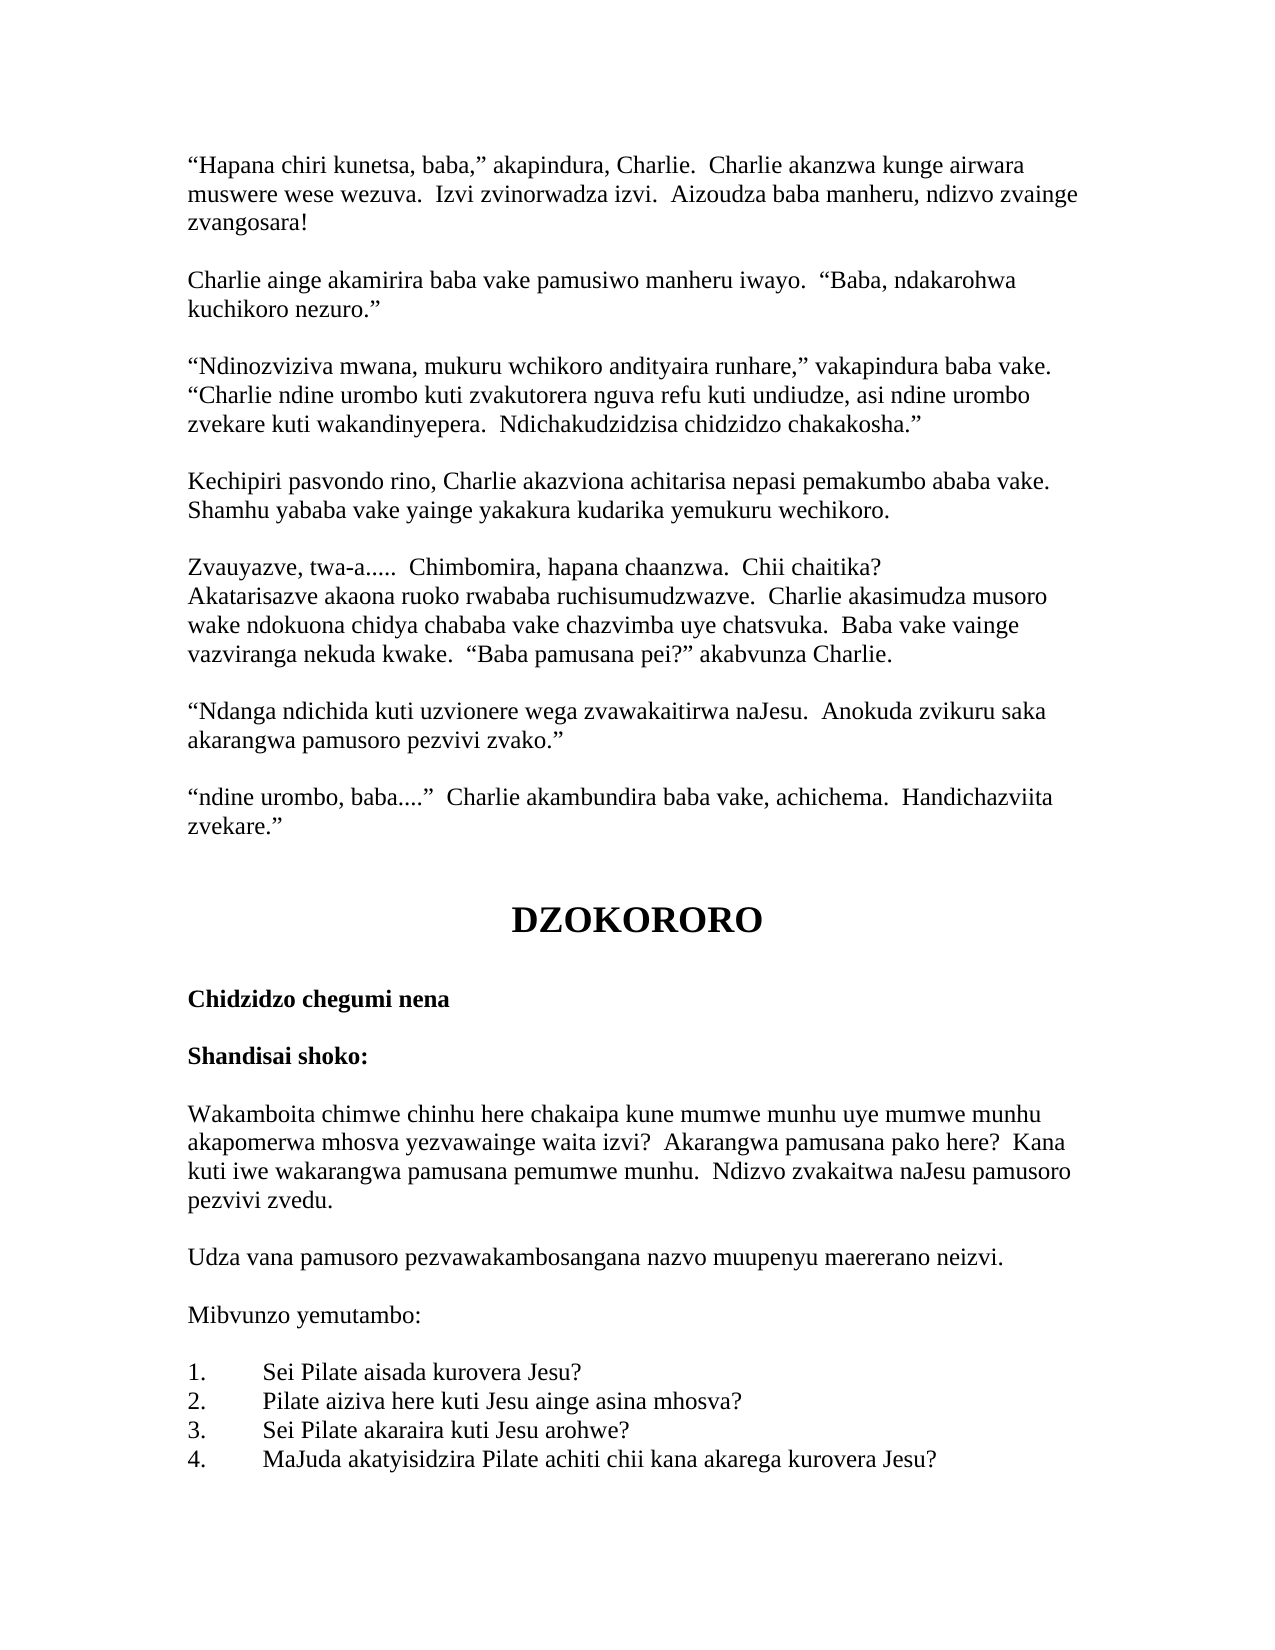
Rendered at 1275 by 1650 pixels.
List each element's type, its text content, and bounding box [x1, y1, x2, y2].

text Charlie ainge akamirira baba vake pamusiwo manheru iwayo. “Baba, ndakarohwa kuchikoro nezuro.” [187, 265, 1087, 322]
text “Ndanga ndichida kuti uzvionere wega zvawakaitirwa naJesu. Anokuda zvikuru saka akarangwa pamusoro pezvivi zvako.” [187, 696, 1087, 754]
text “ndine urombo, baba....” Charlie akambundira baba vake, achichema. Handichazviita zvekare.” [187, 782, 1087, 840]
text Zvauyazve, twa-a..... Chimbomira, hapana chaanzwa. Chii chaitika? [187, 552, 1087, 581]
text Chidzidzo chegumi nena [187, 984, 1087, 1012]
text 2. Pilate aiziva here kuti Jesu ainge asina mhosva? [187, 1386, 1087, 1415]
text DZOKORORO [187, 897, 1087, 941]
text Akatarisazve akaona ruoko rwababa ruchisumudzwazve. Charlie akasimudza musoro wake ndokuona chidya chababa vake chazvimba uye chatsvuka. Baba vake vainge vazviranga nekuda kwake. “Baba pamusana pei?” akabvunza Charlie. [187, 581, 1087, 667]
text 1. Sei Pilate aisada kurovera Jesu? [187, 1357, 1087, 1386]
text Kechipiri pasvondo rino, Charlie akazviona achitarisa nepasi pemakumbo ababa vake. Shamhu yababa vake yainge yakakura kudarika yemukuru wechikoro. [187, 466, 1087, 524]
text 3. Sei Pilate akaraira kuti Jesu arohwe? [187, 1415, 1087, 1444]
text Wakamboita chimwe chinhu here chakaipa kune mumwe munhu uye mumwe munhu akapomerwa mhosva yezvawainge waita izvi? Akarangwa pamusana pako here? Kana kuti iwe wakarangwa pamusana pemumwe munhu. Ndizvo zvakaitwa naJesu pamusoro pezvivi zvedu. [187, 1099, 1087, 1214]
text Udza vana pamusoro pezvawakambosangana nazvo muupenyu maererano neizvi. [187, 1242, 1087, 1271]
text Shandisai shoko: [187, 1041, 1087, 1070]
text Mibvunzo yemutambo: [187, 1300, 1087, 1329]
text “Ndinozviziva mwana, mukuru wchikoro andityaira runhare,” vakapindura baba vake. “Charlie ndine urombo kuti zvakutorera nguva refu kuti undiudze, asi ndine urombo zvekare kuti wakandinyepera. Ndichakudzidzisa chidzidzo chakakosha.” [187, 351, 1087, 437]
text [187, 150, 1087, 236]
text 4. MaJuda akatyisidzira Pilate achiti chii kana akarega kurovera Jesu? [187, 1444, 1087, 1472]
